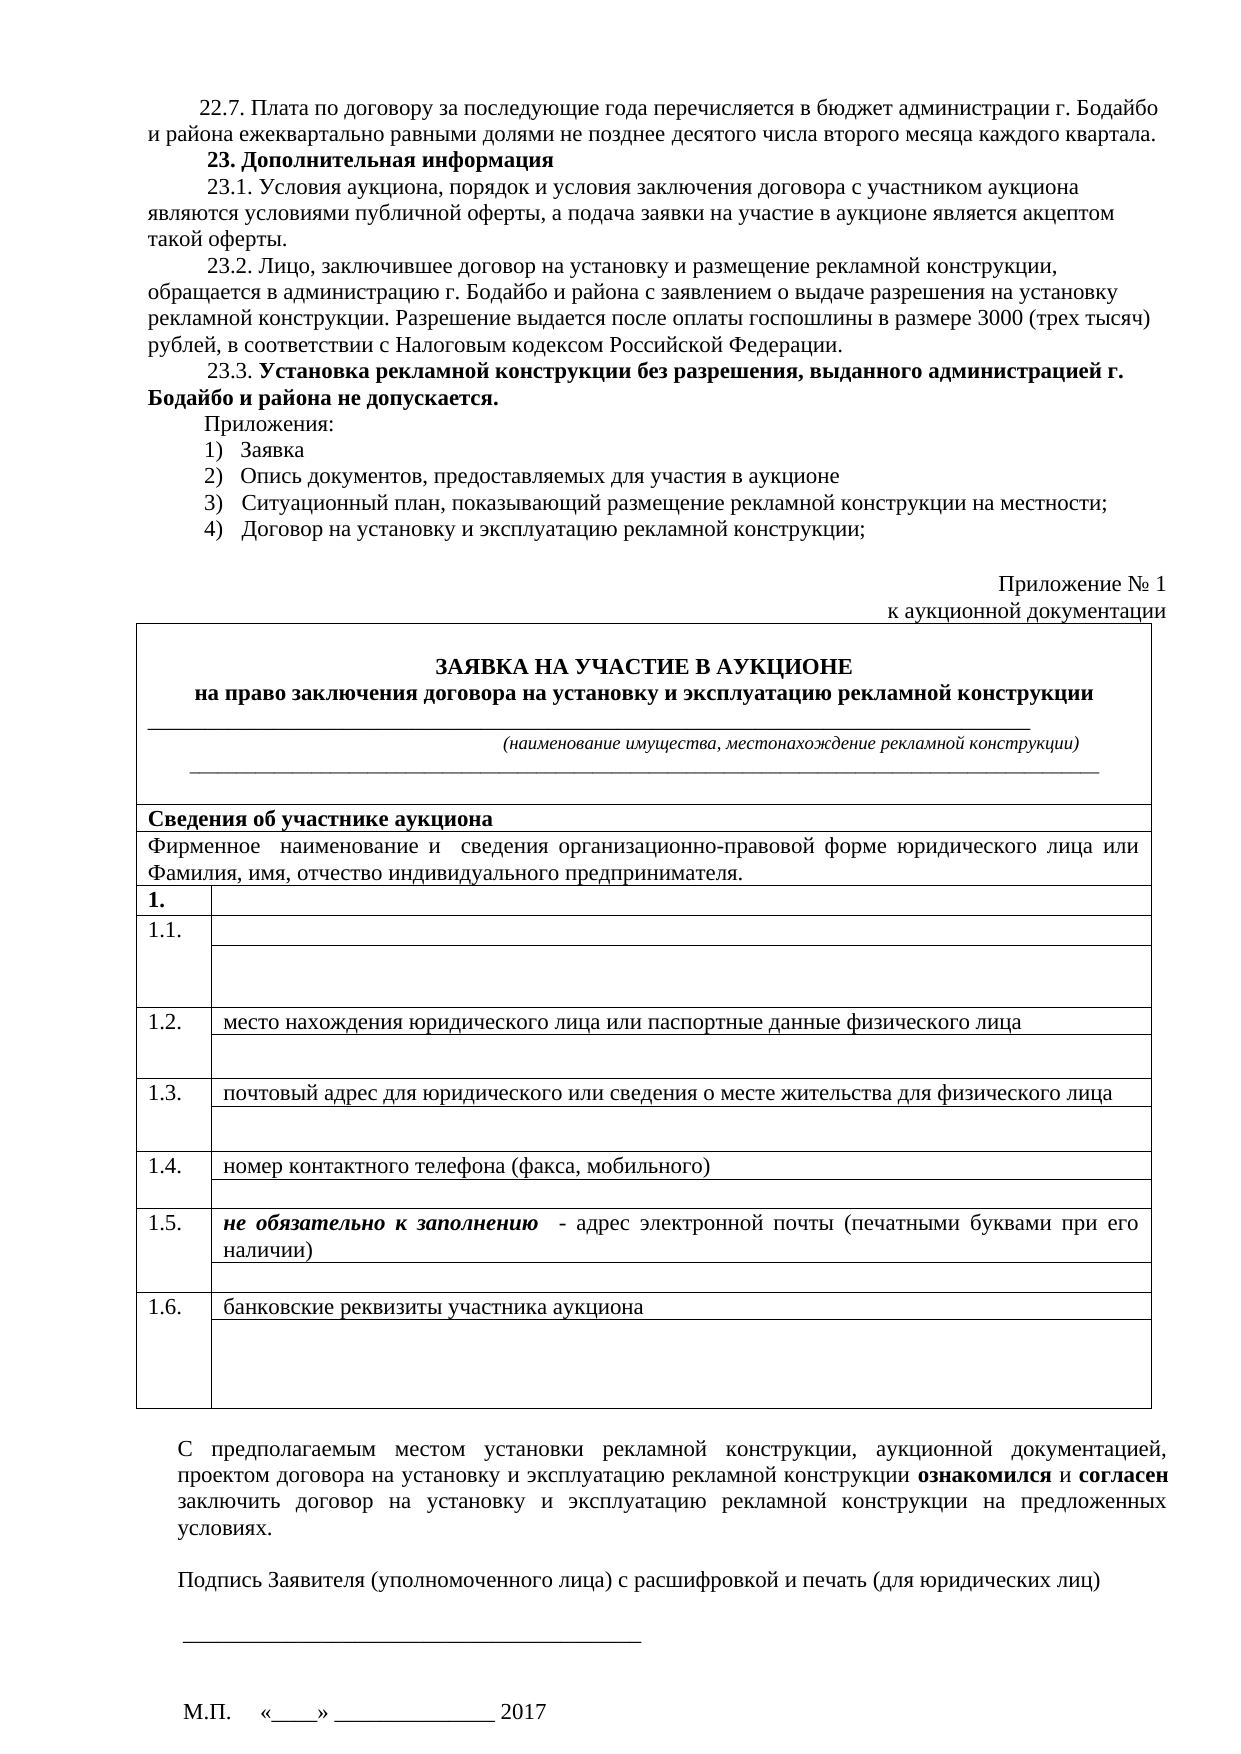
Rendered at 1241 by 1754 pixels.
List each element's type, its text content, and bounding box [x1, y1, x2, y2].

text 23. Дополнительная информация [148, 146, 1167, 173]
table_cell [212, 946, 1151, 1007]
table_cell 1.6. [137, 1293, 211, 1407]
text 1) Заявка [148, 436, 1167, 463]
list Ситуационный план, показывающий размещение рекламной конструкции на местности; [204, 489, 1167, 515]
table_cell почтовый адрес для юридического или сведения о месте жительства для физического лица [212, 1079, 1151, 1106]
table_cell 1.4. [137, 1152, 211, 1208]
table_cell номер контактного телефона (факса, мобильного) [212, 1152, 1151, 1178]
table_cell 1.5. [137, 1209, 211, 1292]
text Приложения: [148, 410, 1167, 436]
list Договор на установку и эксплуатацию рекламной конструкции; [204, 515, 1167, 542]
table_cell 1.1. [137, 916, 211, 1007]
table_cell [212, 916, 1151, 944]
text 23.2. Лицо, заключившее договор на установку и размещение рекламной конструкции, обращается в администрацию г. Бодайбо и района с заявлением о выдаче разрешения на установку рекламной конструкции. Разрешение выдается после оплаты госпошлины в размере 3000 (трех тысяч) рублей, в соответствии с Налоговым кодексом Российской Федерации. [148, 252, 1167, 357]
table_cell [212, 1107, 1151, 1151]
table_cell [212, 1035, 1151, 1078]
table_cell 1.3. [137, 1079, 211, 1151]
table_cell 1.2. [137, 1008, 211, 1078]
text М.П. «____» ______________ 2017 [177, 1698, 1110, 1725]
text ________________________________________ [177, 1619, 1110, 1646]
text 22.7. Плата по договору за последующие года перечисляется в бюджет администрации г. Бодайбо и района ежеквартально равными долями не позднее десятого числа второго месяца каждого квартала. [148, 94, 1167, 146]
text Подпись Заявителя (уполномоченного лица) с расшифровкой и печать (для юридических лиц) [177, 1567, 1110, 1593]
table_cell 1. [137, 886, 211, 915]
text 2) Опись документов, предоставляемых для участия в аукционе [148, 463, 1167, 489]
text 23.1. Условия аукциона, порядок и условия заключения договора с участником аукциона являются условиями публичной оферты, а подача заявки на участие в аукционе является акцептом такой оферты. [148, 173, 1167, 252]
table_cell Фирменное наименование и сведения организационно-правовой форме юридического лица или Фамилия, имя, отчество индивидуального предпринимателя. [137, 832, 1151, 885]
table_cell Сведения об участнике аукциона [137, 805, 1151, 831]
table_cell [212, 886, 1151, 915]
table_cell [212, 1320, 1151, 1407]
table_cell [212, 1263, 1151, 1292]
table_cell место нахождения юридического лица или паспортные данные физического лица [212, 1008, 1151, 1034]
table_cell [212, 1180, 1151, 1208]
text Приложение № 1 [654, 570, 1167, 597]
table_cell не обязательно к заполнению - адрес электронной почты (печатными буквами при его наличии) [212, 1209, 1151, 1262]
text к аукционной документации [654, 597, 1167, 623]
text 23.3. Установка рекламной конструкции без разрешения, выданного администрацией г. Бодайбо и района не допускается. [148, 357, 1167, 410]
table_cell банковские реквизиты участника аукциона [212, 1293, 1151, 1319]
text С предполагаемым местом установки рекламной конструкции, аукционной документацией, проектом договора на установку и эксплуатацию рекламной конструкции ознакомился и согласен заключить договор на установку и эксплуатацию рекламной конструкции на предложенных условиях. [177, 1435, 1168, 1540]
table_header ЗАЯВКА НА УЧАСТИЕ В АУКЦИОНЕ на право заключения договора на установку и эксплуатацию рекламной конструкции _____________________________________________________________________________ (наименование имущества, местонахождение рекламной конструкции) _________________________________________________________________________________________________ [137, 624, 1151, 804]
